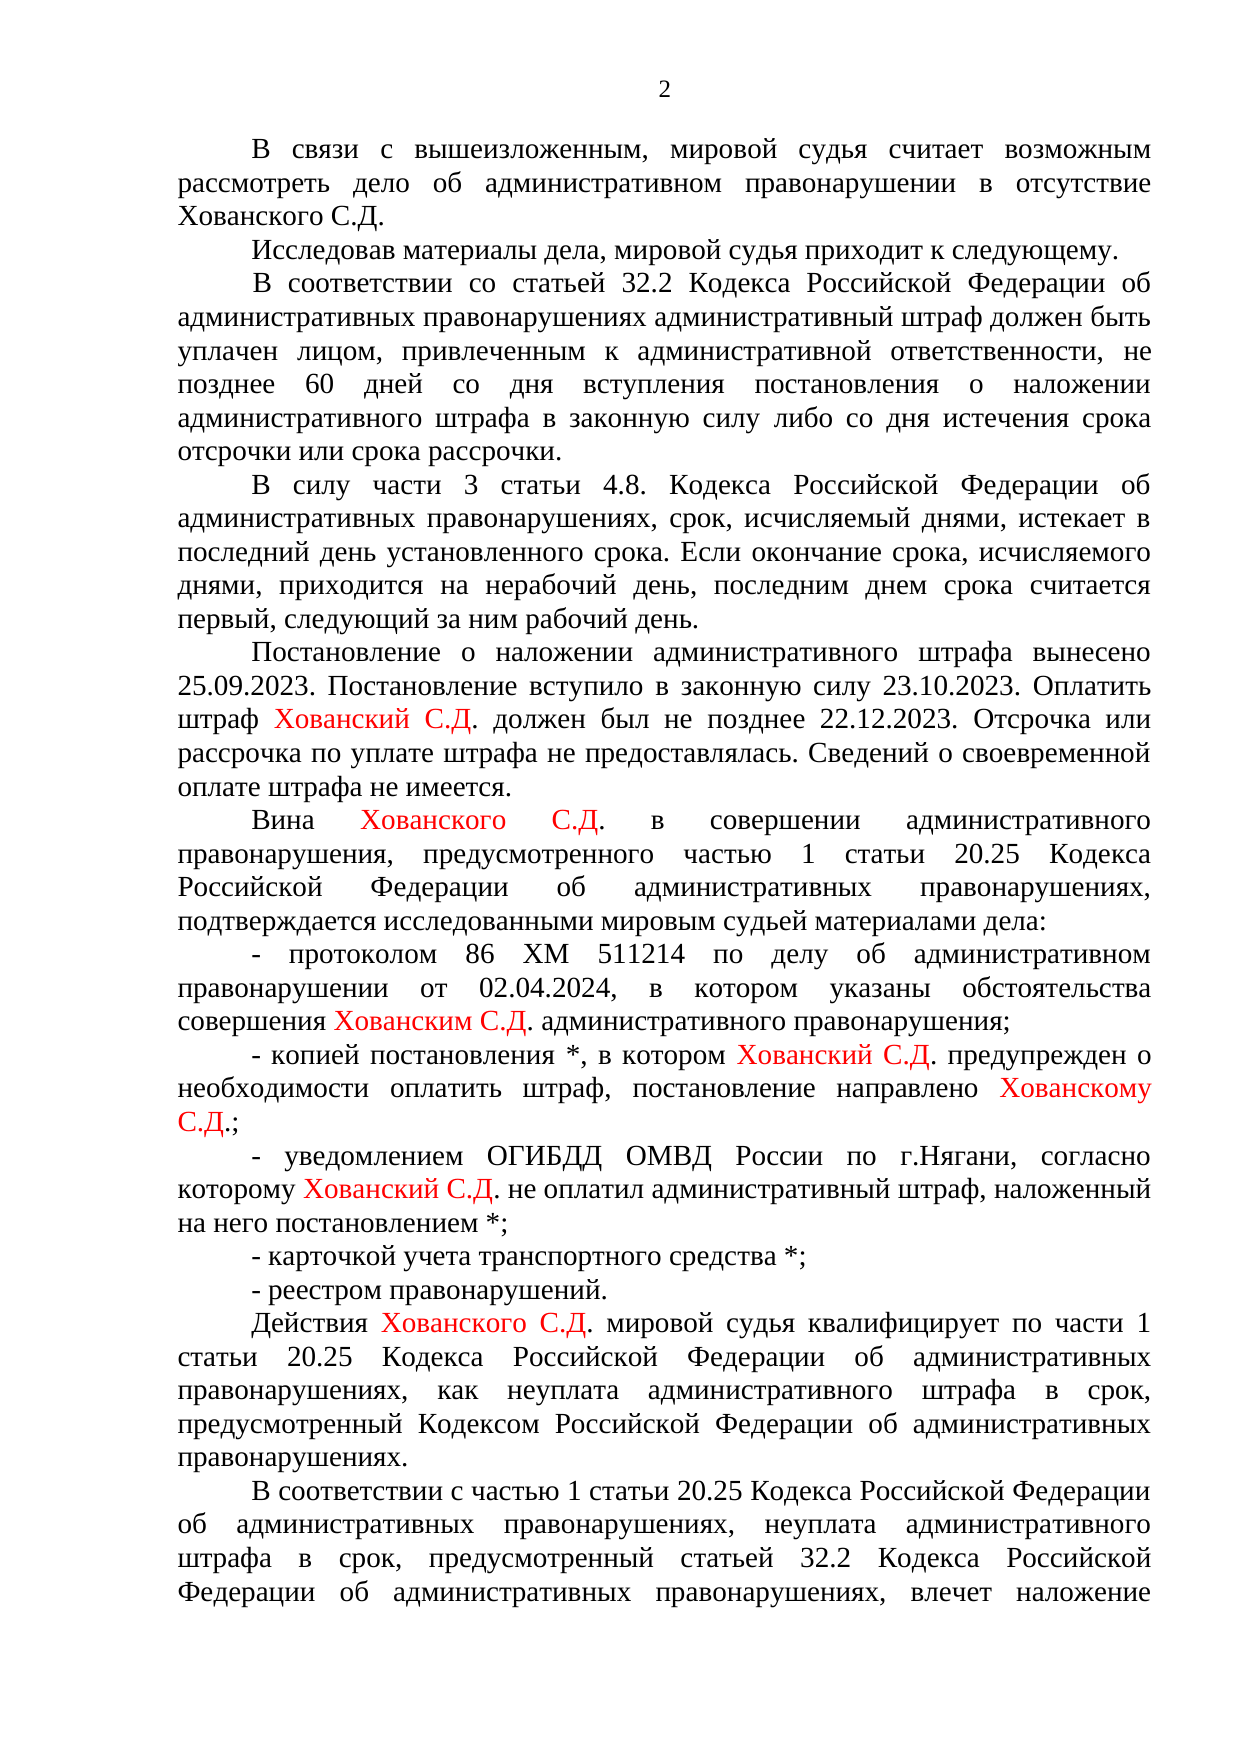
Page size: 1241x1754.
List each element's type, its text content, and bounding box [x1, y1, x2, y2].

text Постановление о наложении административного штрафа вынесено 25.09.2023. Постановление вступило в законную силу 23.10.2023. Оплатить штраф Хованский С.Д. должен был не позднее 22.12.2023. Отсрочка или рассрочка по уплате штрафа не предоставлялась. Сведений о своевременной оплате штрафа не имеется. [177, 634, 1152, 802]
text В соответствии со статьей 32.2 Кодекса Российской Федерации об административных правонарушениях административный штраф должен быть уплачен лицом, привлеченным к административной ответственности, не позднее 60 дней со дня вступления постановления о наложении административного штрафа в законную силу либо со дня истечения срока отсрочки или срока рассрочки. [177, 266, 1152, 467]
text Исследовав материалы дела, мировой судья приходит к следующему. [177, 232, 1152, 266]
text - протоколом 86 ХМ 511214 по делу об административном правонарушении от 02.04.2024, в котором указаны обстоятельства совершения Хованским С.Д. административного правонарушения; [177, 936, 1152, 1037]
text Действия Хованского С.Д. мировой судья квалифицирует по части 1 статьи 20.25 Кодекса Российской Федерации об административных правонарушениях, как неуплата административного штрафа в срок, предусмотренный Кодексом Российской Федерации об административных правонарушениях. [177, 1305, 1152, 1473]
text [177, 1473, 1152, 1607]
text В силу части 3 статьи 4.8. Кодекса Российской Федерации об административных правонарушениях, срок, исчисляемый днями, истекает в последний день установленного срока. Если окончание срока, исчисляемого днями, приходится на нерабочий день, последним днем срока считается первый, следующий за ним рабочий день. [177, 467, 1152, 634]
text В связи с вышеизложенным, мировой судья считает возможным рассмотреть дело об административном правонарушении в отсутствие Хованского С.Д. [177, 131, 1152, 232]
text - копией постановления *, в котором Хованский С.Д. предупрежден о необходимости оплатить штраф, постановление направлено Хованскому С.Д.; [177, 1037, 1152, 1138]
text - реестром правонарушений. [177, 1272, 1152, 1305]
text - уведомлением ОГИБДД ОМВД России по г.Нягани, согласно которому Хованский С.Д. не оплатил административный штраф, наложенный на него постановлением *; [177, 1138, 1152, 1238]
text Вина Хованского С.Д. в совершении административного правонарушения, предусмотренного частью 1 статьи 20.25 Кодекса Российской Федерации об административных правонарушениях, подтверждается исследованными мировым судьей материалами дела: [177, 802, 1152, 936]
text - карточкой учета транспортного средства *; [177, 1238, 1152, 1272]
